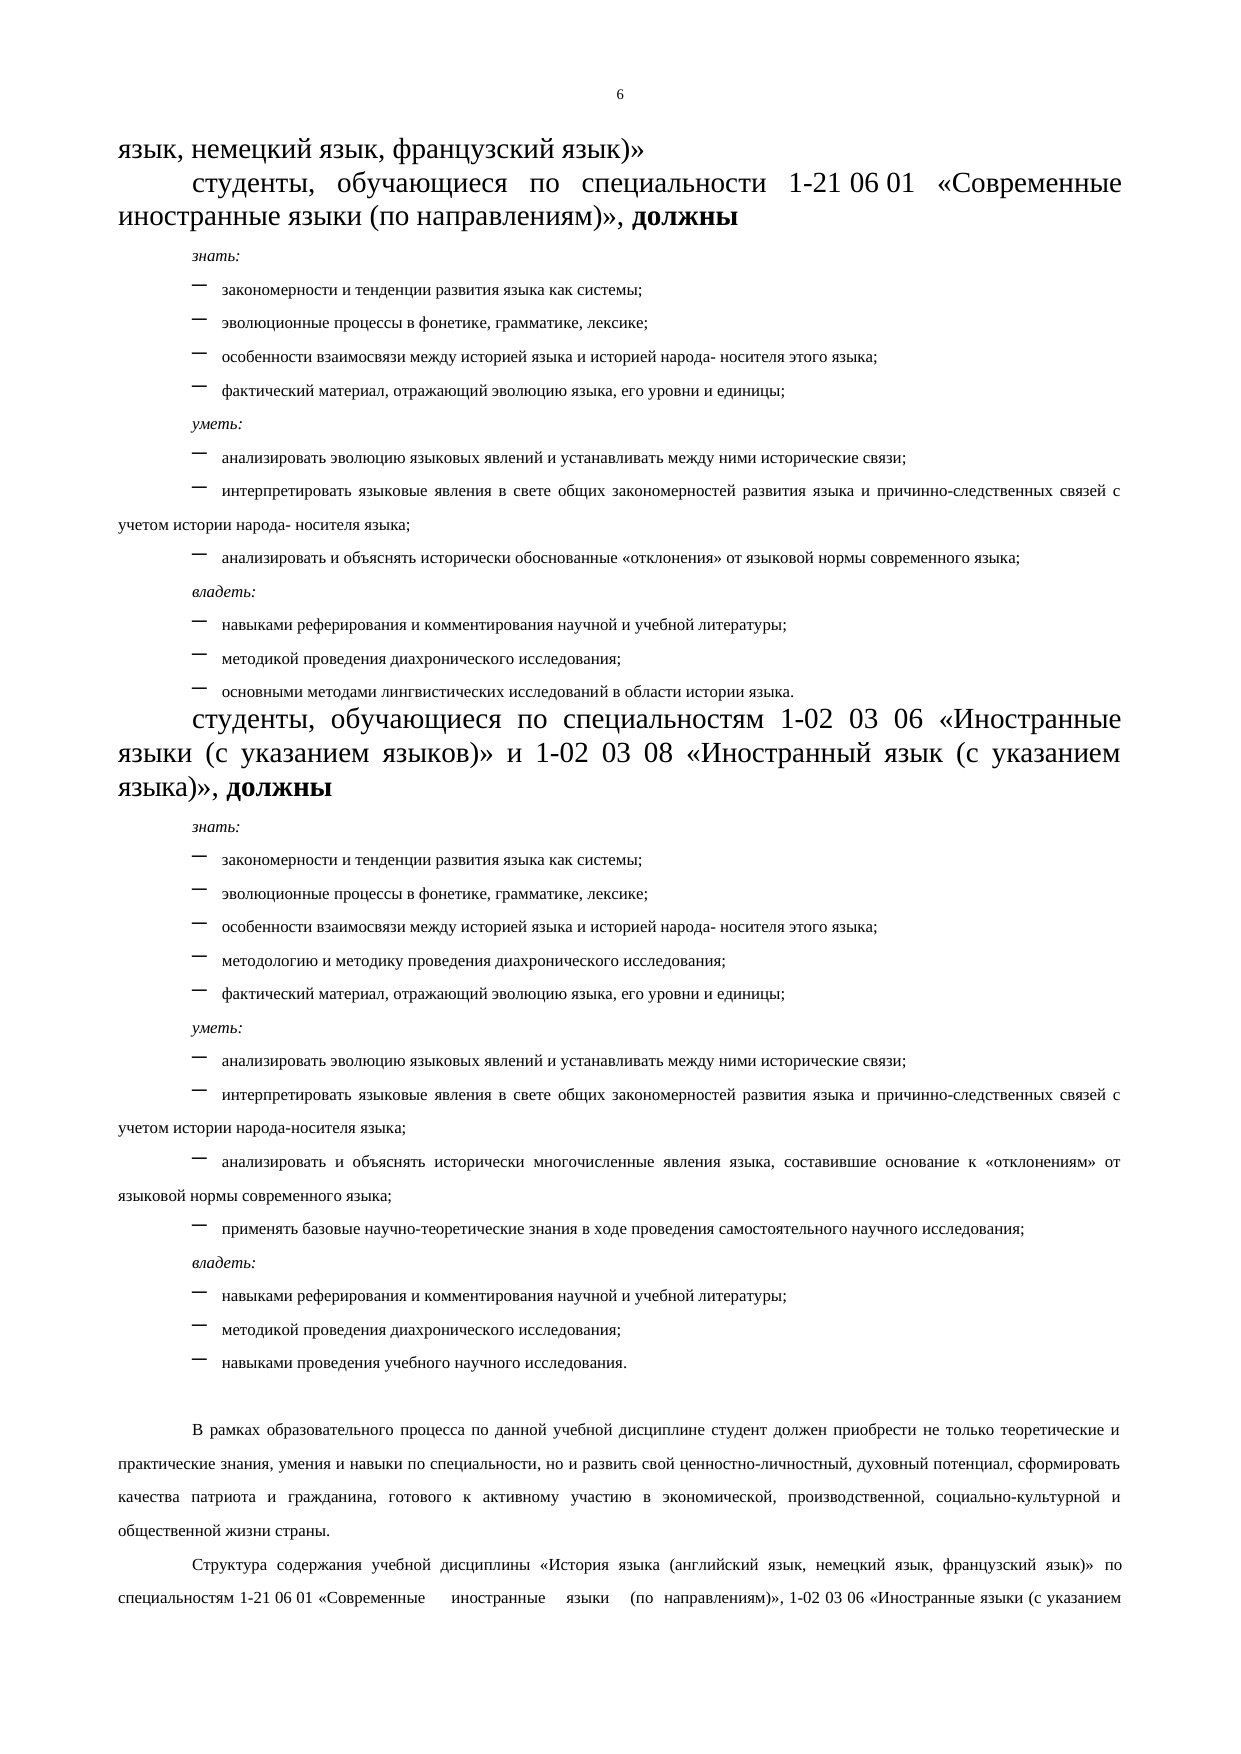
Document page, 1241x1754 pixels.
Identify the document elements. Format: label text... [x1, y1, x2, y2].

list навыками реферирования и комментирования научной и учебной литературы; [118, 1272, 1122, 1305]
list интерпретировать языковые явления в свете общих закономерностей развития языка и причинно-следственных связей с учетом истории народа- носителя языка; [118, 467, 1122, 534]
list особенности взаимосвязи между историей языка и историей народа- носителя этого языка; [118, 333, 1122, 366]
text уметь: [118, 400, 1122, 433]
list фактический материал, отражающий эволюцию языка, его уровни и единицы; [118, 366, 1122, 400]
list навыками проведения учебного научного исследования. [118, 1339, 1122, 1372]
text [118, 1540, 1122, 1607]
list методикой проведения диахронического исследования; [118, 634, 1122, 668]
list особенности взаимосвязи между историей языка и историей народа- носителя этого языка; [118, 903, 1122, 936]
list основными методами лингвистических исследований в области истории языка. [118, 668, 1122, 702]
list фактический материал, отражающий эволюцию языка, его уровни и единицы; [118, 970, 1122, 1003]
list анализировать эволюцию языковых явлений и устанавливать между ними исторические связи; [118, 433, 1122, 467]
list закономерности и тенденции развития языка как системы; [118, 836, 1122, 869]
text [118, 131, 1122, 165]
list методикой проведения диахронического исследования; [118, 1305, 1122, 1339]
list интерпретировать языковые явления в свете общих закономерностей развития языка и причинно-следственных связей с учетом истории народа-носителя языка; [118, 1071, 1122, 1138]
text уметь: [118, 1003, 1122, 1037]
text владеть: [118, 1238, 1122, 1272]
list эволюционные процессы в фонетике, грамматике, лексике; [118, 869, 1122, 903]
list применять базовые научно-теоретические знания в ходе проведения самостоятельного научного исследования; [118, 1205, 1122, 1238]
list методологию и методику проведения диахронического исследования; [118, 936, 1122, 970]
text студенты, обучающиеся по специальностям 1-02 03 06 «Иностранные языки (с указанием языков)» и 1-02 03 08 «Иностранный язык (с указанием языка)», должны [118, 702, 1122, 802]
list навыками реферирования и комментирования научной и учебной литературы; [118, 601, 1122, 634]
list анализировать эволюцию языковых явлений и устанавливать между ними исторические связи; [118, 1037, 1122, 1071]
list эволюционные процессы в фонетике, грамматике, лексике; [118, 299, 1122, 333]
list анализировать и объяснять исторически обоснованные «отклонения» от языковой нормы современного языка; [118, 534, 1122, 567]
text знать: [118, 802, 1122, 836]
text владеть: [118, 567, 1122, 601]
list анализировать и объяснять исторически многочисленные явления языка, составившие основание к «отклонениям» от языковой нормы современного языка; [118, 1138, 1122, 1205]
text студенты, обучающиеся по специальности 1-21 06 01 «Современные иностранные языки (по направлениям)», должны [118, 165, 1122, 232]
list закономерности и тенденции развития языка как системы; [118, 266, 1122, 299]
text знать: [118, 232, 1122, 266]
text В рамках образовательного процесса по данной учебной дисциплине студент должен приобрести не только теоретические и практические знания, умения и навыки по специальности, но и развить свой ценностно-личностный, духовный потенциал, сформировать качества патриота и гражданина, готового к активному участию в экономической, производственной, социально-культурной и общественной жизни страны. [118, 1406, 1122, 1540]
